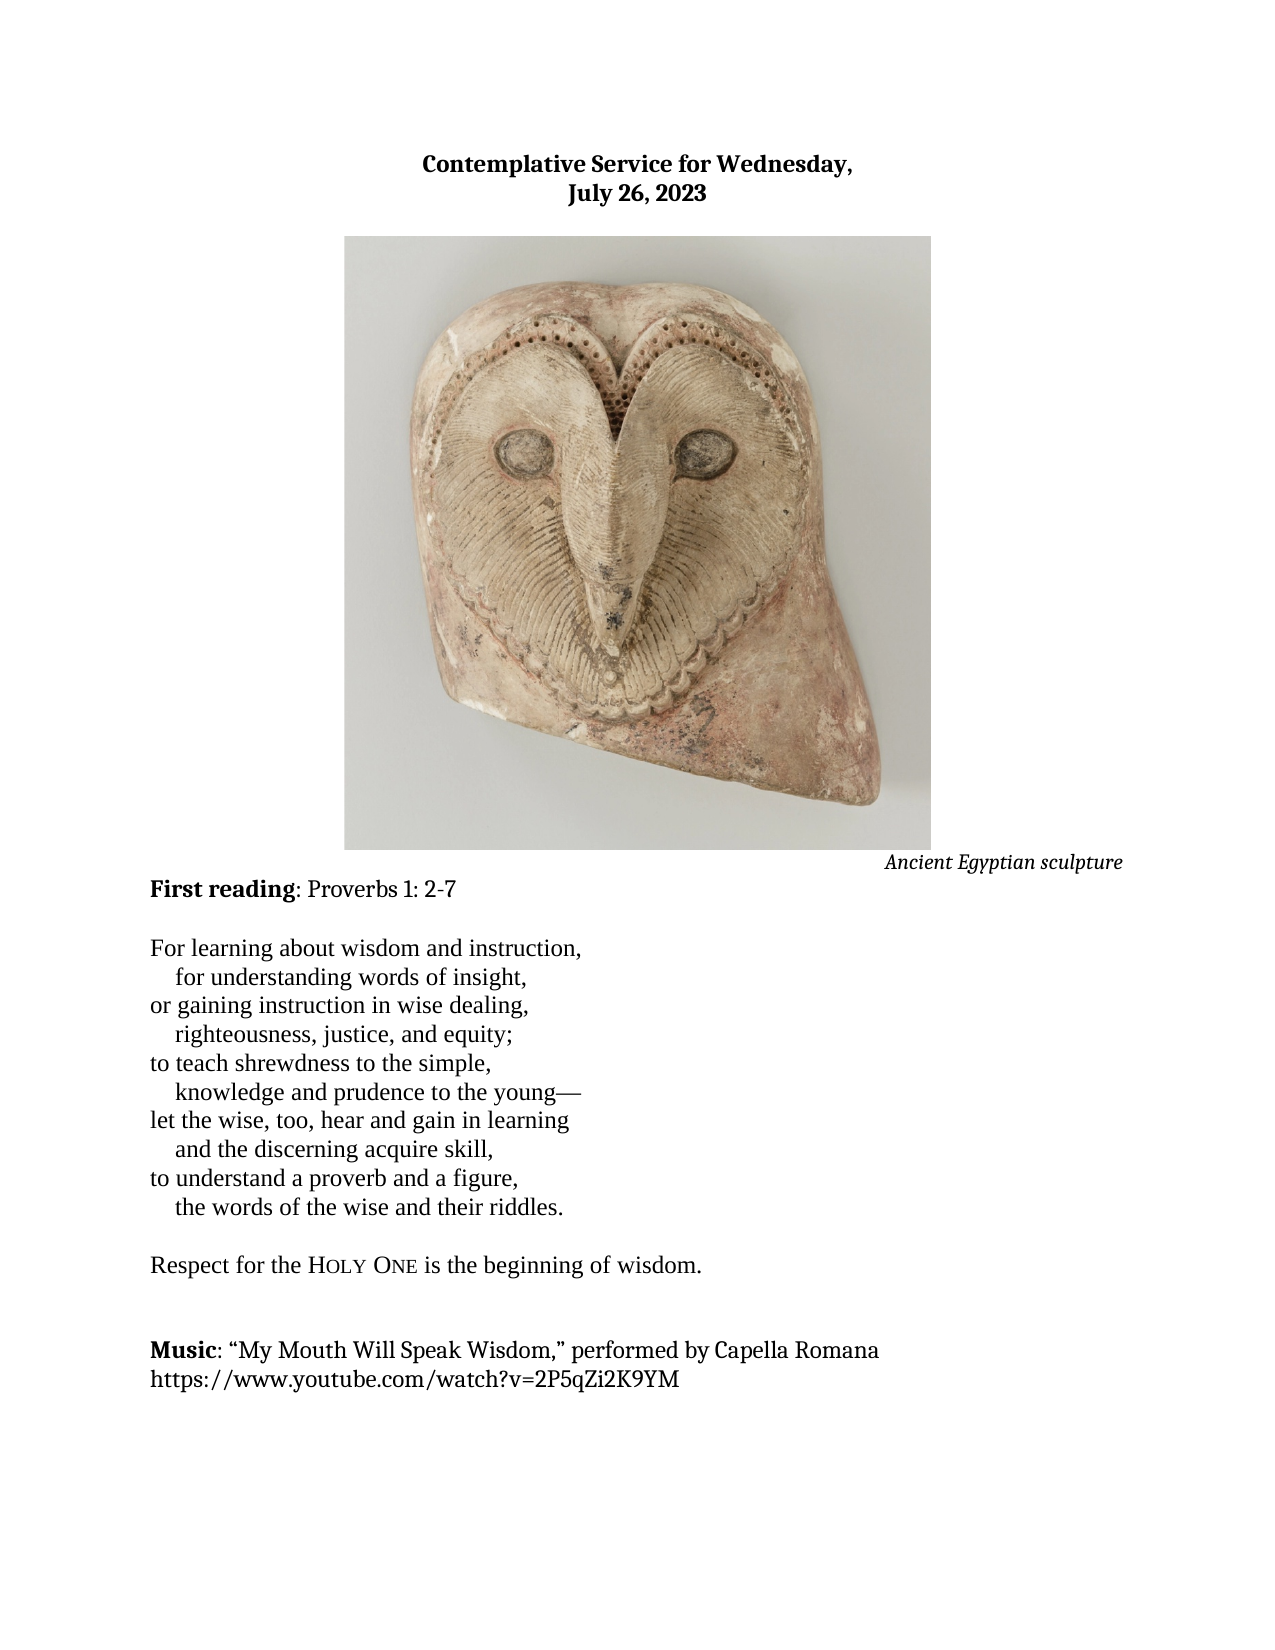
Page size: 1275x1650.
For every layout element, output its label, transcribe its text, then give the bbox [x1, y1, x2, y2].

text For learning about wisdom and instruction, for understanding words of insight, or gaining instruction in wise dealing, righteousness, justice, and equity; to teach shrewdness to the simple, knowledge and prudence to the young— let the wise, too, hear and gain in learning and the discerning acquire skill, to understand a proverb and a figure, the words of the wise and their riddles. [150, 933, 1125, 1221]
text July 26, 2023 [150, 179, 1125, 207]
text Music: “My Mouth Will Speak Wisdom,” performed by Capella Romana [150, 1336, 1125, 1365]
text First reading: Proverbs 1: 2-7 [150, 875, 1125, 904]
text Contemplative Service for Wednesday, [150, 150, 1125, 179]
picture [344, 236, 931, 850]
text Respect for the Holy One is the beginning of wisdom. [150, 1250, 1125, 1278]
text https://www.youtube.com/watch?v=2P5qZi2K9YM [150, 1365, 1125, 1394]
text Ancient Egyptian sculpture [150, 850, 1125, 875]
